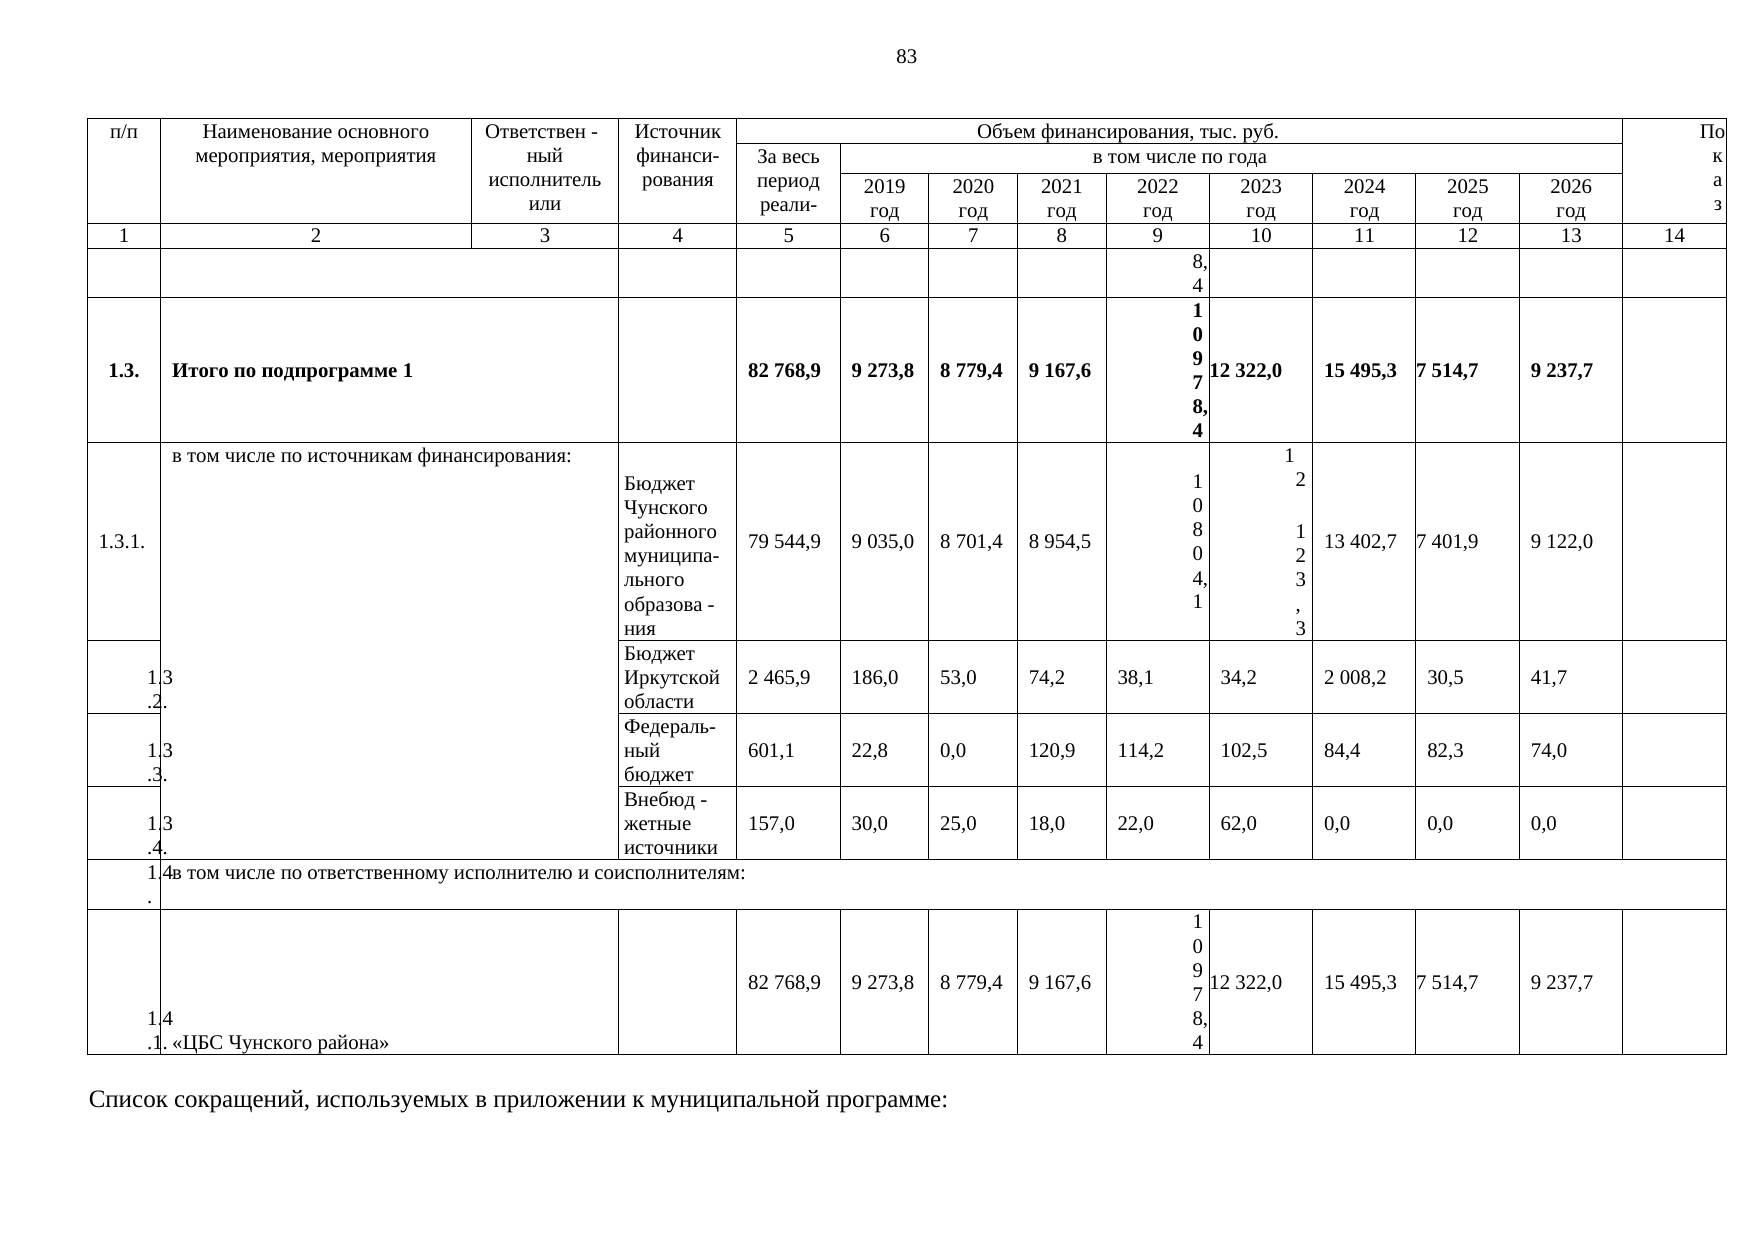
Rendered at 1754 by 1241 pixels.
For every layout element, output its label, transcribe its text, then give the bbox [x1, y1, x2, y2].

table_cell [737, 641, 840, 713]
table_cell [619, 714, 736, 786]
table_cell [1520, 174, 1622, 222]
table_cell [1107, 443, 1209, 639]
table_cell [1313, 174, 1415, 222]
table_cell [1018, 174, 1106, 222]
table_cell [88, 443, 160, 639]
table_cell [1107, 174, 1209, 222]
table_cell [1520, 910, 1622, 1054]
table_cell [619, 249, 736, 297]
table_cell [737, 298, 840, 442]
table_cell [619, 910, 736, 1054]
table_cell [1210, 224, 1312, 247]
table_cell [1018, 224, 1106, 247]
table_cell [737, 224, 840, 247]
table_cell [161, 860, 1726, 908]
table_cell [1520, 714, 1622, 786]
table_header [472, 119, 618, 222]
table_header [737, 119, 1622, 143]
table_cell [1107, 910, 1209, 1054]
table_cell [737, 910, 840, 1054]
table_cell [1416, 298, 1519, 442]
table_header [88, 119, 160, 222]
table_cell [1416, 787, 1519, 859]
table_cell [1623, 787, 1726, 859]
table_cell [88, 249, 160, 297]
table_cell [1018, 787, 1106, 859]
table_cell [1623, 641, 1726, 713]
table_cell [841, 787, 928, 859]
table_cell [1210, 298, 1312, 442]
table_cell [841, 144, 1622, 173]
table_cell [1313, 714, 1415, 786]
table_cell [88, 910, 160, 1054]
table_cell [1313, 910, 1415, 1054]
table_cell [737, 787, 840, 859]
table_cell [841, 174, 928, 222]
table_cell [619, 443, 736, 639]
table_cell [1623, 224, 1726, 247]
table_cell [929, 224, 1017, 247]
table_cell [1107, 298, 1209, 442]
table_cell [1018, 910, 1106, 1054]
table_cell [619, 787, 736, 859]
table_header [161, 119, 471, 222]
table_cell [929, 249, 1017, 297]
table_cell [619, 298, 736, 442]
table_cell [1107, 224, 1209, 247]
text Список сокращений, используемых в приложении к муниципальной программе: [74, 1084, 1695, 1112]
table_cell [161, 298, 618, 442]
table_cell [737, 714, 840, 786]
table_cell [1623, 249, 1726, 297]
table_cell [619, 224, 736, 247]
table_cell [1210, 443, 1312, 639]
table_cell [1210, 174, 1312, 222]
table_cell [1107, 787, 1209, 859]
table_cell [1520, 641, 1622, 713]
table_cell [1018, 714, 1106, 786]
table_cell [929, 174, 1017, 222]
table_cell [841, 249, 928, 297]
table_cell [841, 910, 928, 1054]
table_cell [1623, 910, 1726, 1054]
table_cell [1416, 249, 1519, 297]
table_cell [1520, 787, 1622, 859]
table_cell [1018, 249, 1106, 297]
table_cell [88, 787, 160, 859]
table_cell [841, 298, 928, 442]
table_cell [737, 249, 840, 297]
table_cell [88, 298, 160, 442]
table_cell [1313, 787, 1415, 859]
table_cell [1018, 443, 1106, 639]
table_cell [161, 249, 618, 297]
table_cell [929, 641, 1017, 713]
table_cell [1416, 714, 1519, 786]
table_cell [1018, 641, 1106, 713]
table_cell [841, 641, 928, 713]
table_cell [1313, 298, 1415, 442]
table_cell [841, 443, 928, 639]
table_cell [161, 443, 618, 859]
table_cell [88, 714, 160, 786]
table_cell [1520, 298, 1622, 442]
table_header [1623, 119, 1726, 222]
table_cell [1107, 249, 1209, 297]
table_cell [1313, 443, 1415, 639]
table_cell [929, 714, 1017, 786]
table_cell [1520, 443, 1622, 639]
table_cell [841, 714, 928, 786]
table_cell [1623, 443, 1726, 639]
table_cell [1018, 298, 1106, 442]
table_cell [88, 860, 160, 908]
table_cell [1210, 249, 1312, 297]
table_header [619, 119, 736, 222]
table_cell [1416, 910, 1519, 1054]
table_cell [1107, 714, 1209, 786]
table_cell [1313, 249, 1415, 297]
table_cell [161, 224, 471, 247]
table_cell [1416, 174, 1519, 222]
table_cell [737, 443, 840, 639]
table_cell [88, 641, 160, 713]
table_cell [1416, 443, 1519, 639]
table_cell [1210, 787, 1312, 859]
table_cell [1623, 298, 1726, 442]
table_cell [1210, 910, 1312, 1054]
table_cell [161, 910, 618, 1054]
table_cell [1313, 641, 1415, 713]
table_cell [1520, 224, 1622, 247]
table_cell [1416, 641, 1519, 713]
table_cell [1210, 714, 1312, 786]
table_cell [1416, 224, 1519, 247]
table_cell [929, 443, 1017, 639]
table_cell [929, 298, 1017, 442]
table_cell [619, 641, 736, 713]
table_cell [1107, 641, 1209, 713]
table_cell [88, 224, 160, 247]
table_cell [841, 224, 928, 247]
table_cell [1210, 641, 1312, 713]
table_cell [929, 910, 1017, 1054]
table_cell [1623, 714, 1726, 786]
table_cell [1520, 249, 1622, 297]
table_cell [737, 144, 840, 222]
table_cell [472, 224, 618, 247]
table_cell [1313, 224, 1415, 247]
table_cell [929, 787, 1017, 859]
